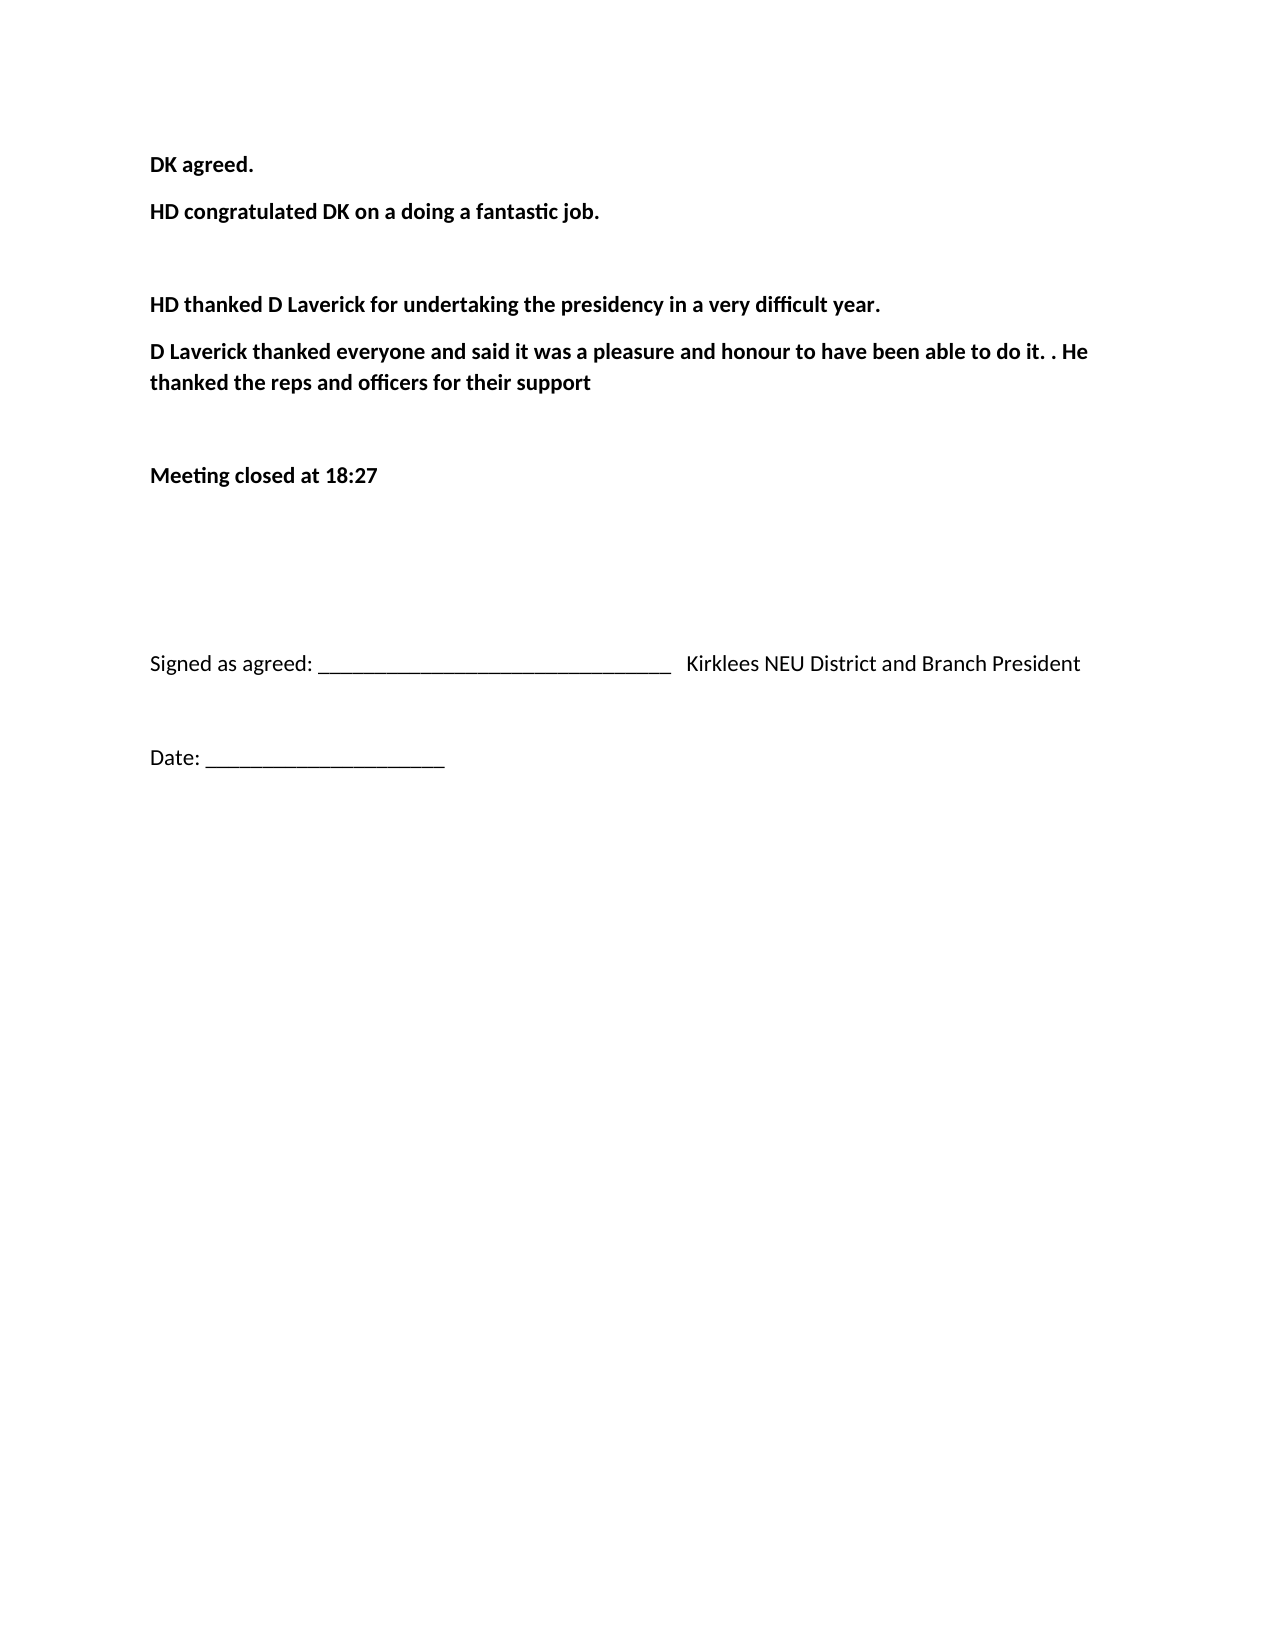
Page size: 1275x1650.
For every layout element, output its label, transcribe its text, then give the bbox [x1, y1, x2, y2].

text HD congratulated DK on a doing a fantastic job. [150, 197, 1125, 225]
text Meeting closed at 18:27 [150, 461, 1125, 489]
text D Laverick thanked everyone and said it was a pleasure and honour to have been able to do it. . He thanked the reps and officers for their support [150, 337, 1125, 396]
text DK agreed. [150, 150, 1125, 178]
text Date: _____________________ [150, 743, 1125, 771]
text HD thanked D Laverick for undertaking the presidency in a very difficult year. [150, 291, 1125, 319]
text Signed as agreed: _______________________________ Kirklees NEU District and Branch President [150, 649, 1125, 677]
